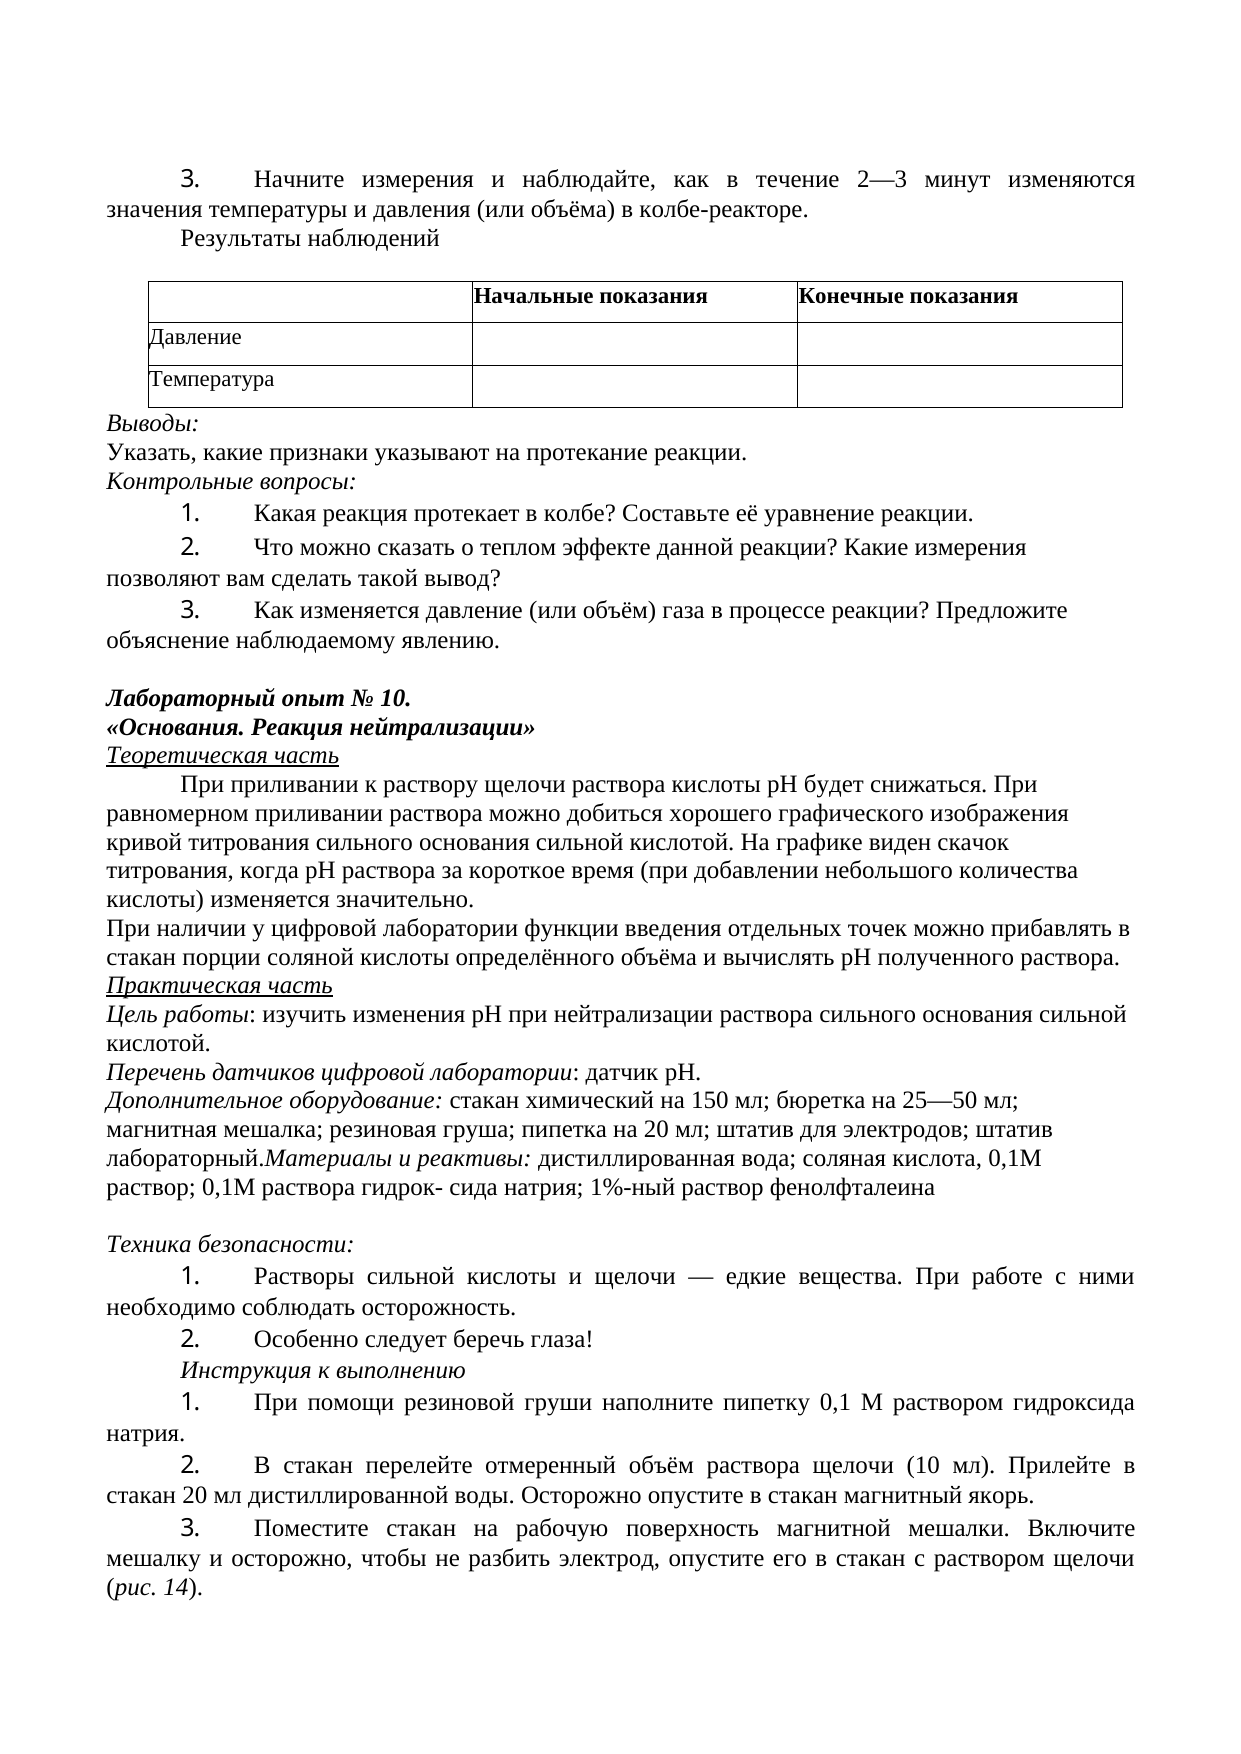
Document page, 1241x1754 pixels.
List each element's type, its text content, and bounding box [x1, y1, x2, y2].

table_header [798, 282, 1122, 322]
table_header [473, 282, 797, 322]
text При наличии у цифровой лаборатории функции введения отдельных точек можно прибавлять в стакан порции соляной кислоты определённого объёма и вычислять рН полученного раствора. [106, 913, 1136, 970]
text Дополнительное оборудование: стакан химический на 150 мл; бюретка на 25―50 мл; магнитная мешалка; резиновая груша; пипетка на 20 мл; штатив для электродов; штатив лабораторный.Материалы и реактивы: дистиллированная вода; соляная кислота, 0,1М раствор; 0,1М раствора гидрок- сида натрия; 1%-ный раствор фенолфталеина [106, 1085, 1136, 1200]
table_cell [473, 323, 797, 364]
list Особенно следует беречь глаза! [106, 1321, 1136, 1355]
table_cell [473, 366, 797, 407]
list При помощи резиновой груши наполните пипетку 0,1 М раствором гидроксида натрия. [106, 1383, 1136, 1446]
text Контрольные вопросы: [106, 466, 1136, 494]
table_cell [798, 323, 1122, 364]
list Что можно сказать о теплом эффекте данной реакции? Какие измерения позволяют вам сделать такой вывод? [106, 528, 1136, 591]
list Поместите стакан на рабочую поверхность магнитной мешалки. Включите мешалку и осторожно, чтобы не разбить электрод, опустите его в стакан с раствором щелочи (рис. 14). [106, 1509, 1136, 1601]
text Техника безопасности: [106, 1229, 1136, 1258]
text «Основания. Реакция нейтрализации» [106, 712, 1136, 740]
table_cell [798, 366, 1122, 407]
list Какая реакция протекает в колбе? Составьте её уравнение реакции. [106, 494, 1136, 528]
text Практическая часть [106, 970, 1136, 999]
text Цель работы: изучить изменения рН при нейтрализации раствора сильного основания сильной кислотой. [106, 999, 1136, 1057]
text Теоретическая часть [106, 740, 1136, 769]
text Перечень датчиков цифровой лаборатории: датчик рН. [106, 1057, 1136, 1085]
text Результаты наблюдений [106, 223, 1136, 252]
text Выводы: [106, 408, 1136, 437]
text Лабораторный опыт № 10. [106, 683, 1136, 712]
list Начните измерения и наблюдайте, как в течение 2―3 минут изменяются значения температуры и давления (или объёма) в колбе-реакторе. [106, 160, 1136, 223]
list Как изменяется давление (или объём) газа в процессе реакции? Предложите объяснение наблюдаемому явлению. [106, 591, 1136, 654]
text Указать, какие признаки указывают на протекание реакции. [106, 437, 1136, 466]
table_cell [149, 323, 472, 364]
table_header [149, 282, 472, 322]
text При приливании к раствору щелочи раствора кислоты рН будет снижаться. При равномерном приливании раствора можно добиться хорошего графического изображения кривой титрования сильного основания сильной кислотой. На графике виден скачок титрования, когда рН раствора за короткое время (при добавлении небольшого количества кислоты) изменяется значительно. [106, 769, 1136, 913]
list В стакан перелейте отмеренный объём раствора щелочи (10 мл). Прилейте в стакан 20 мл дистиллированной воды. Осторожно опустите в стакан магнитный якорь. [106, 1446, 1136, 1509]
text Инструкция к выполнению [106, 1355, 1136, 1383]
list Растворы сильной кислоты и щелочи — едкие вещества. При работе с ними необходимо соблюдать осторожность. [106, 1258, 1136, 1321]
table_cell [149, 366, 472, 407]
